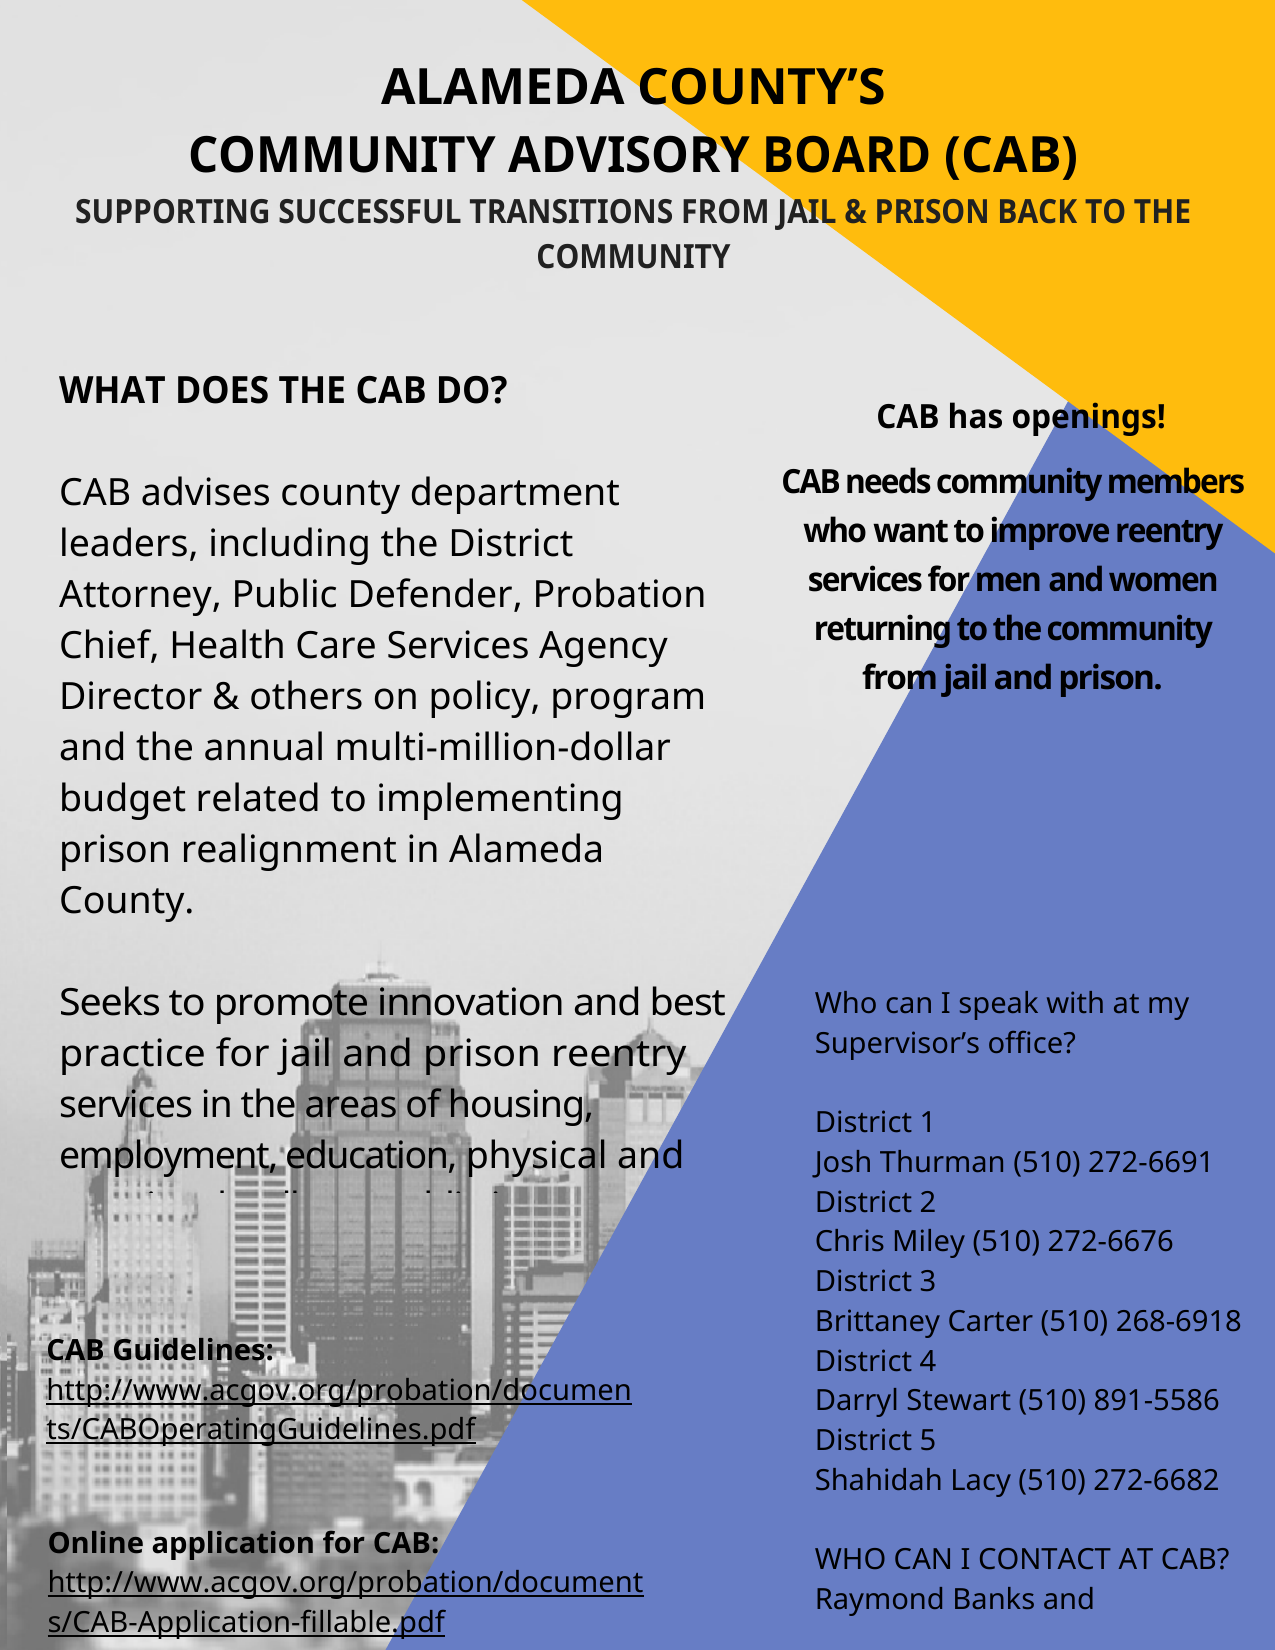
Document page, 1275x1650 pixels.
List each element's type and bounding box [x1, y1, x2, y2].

picture [244, 1578, 253, 1590]
picture [938, 626, 944, 635]
picture [409, 1578, 418, 1590]
picture [700, 143, 709, 152]
picture [91, 1578, 100, 1590]
picture [362, 1578, 371, 1590]
picture [161, 1618, 170, 1630]
picture [0, 0, 1067, 1650]
picture [331, 1386, 340, 1398]
picture [243, 1386, 252, 1398]
picture [524, 1386, 529, 1394]
picture [179, 1618, 188, 1630]
picture [803, 208, 811, 222]
picture [795, 203, 800, 213]
picture [90, 1386, 99, 1398]
picture [332, 1578, 341, 1590]
picture [361, 1386, 370, 1398]
